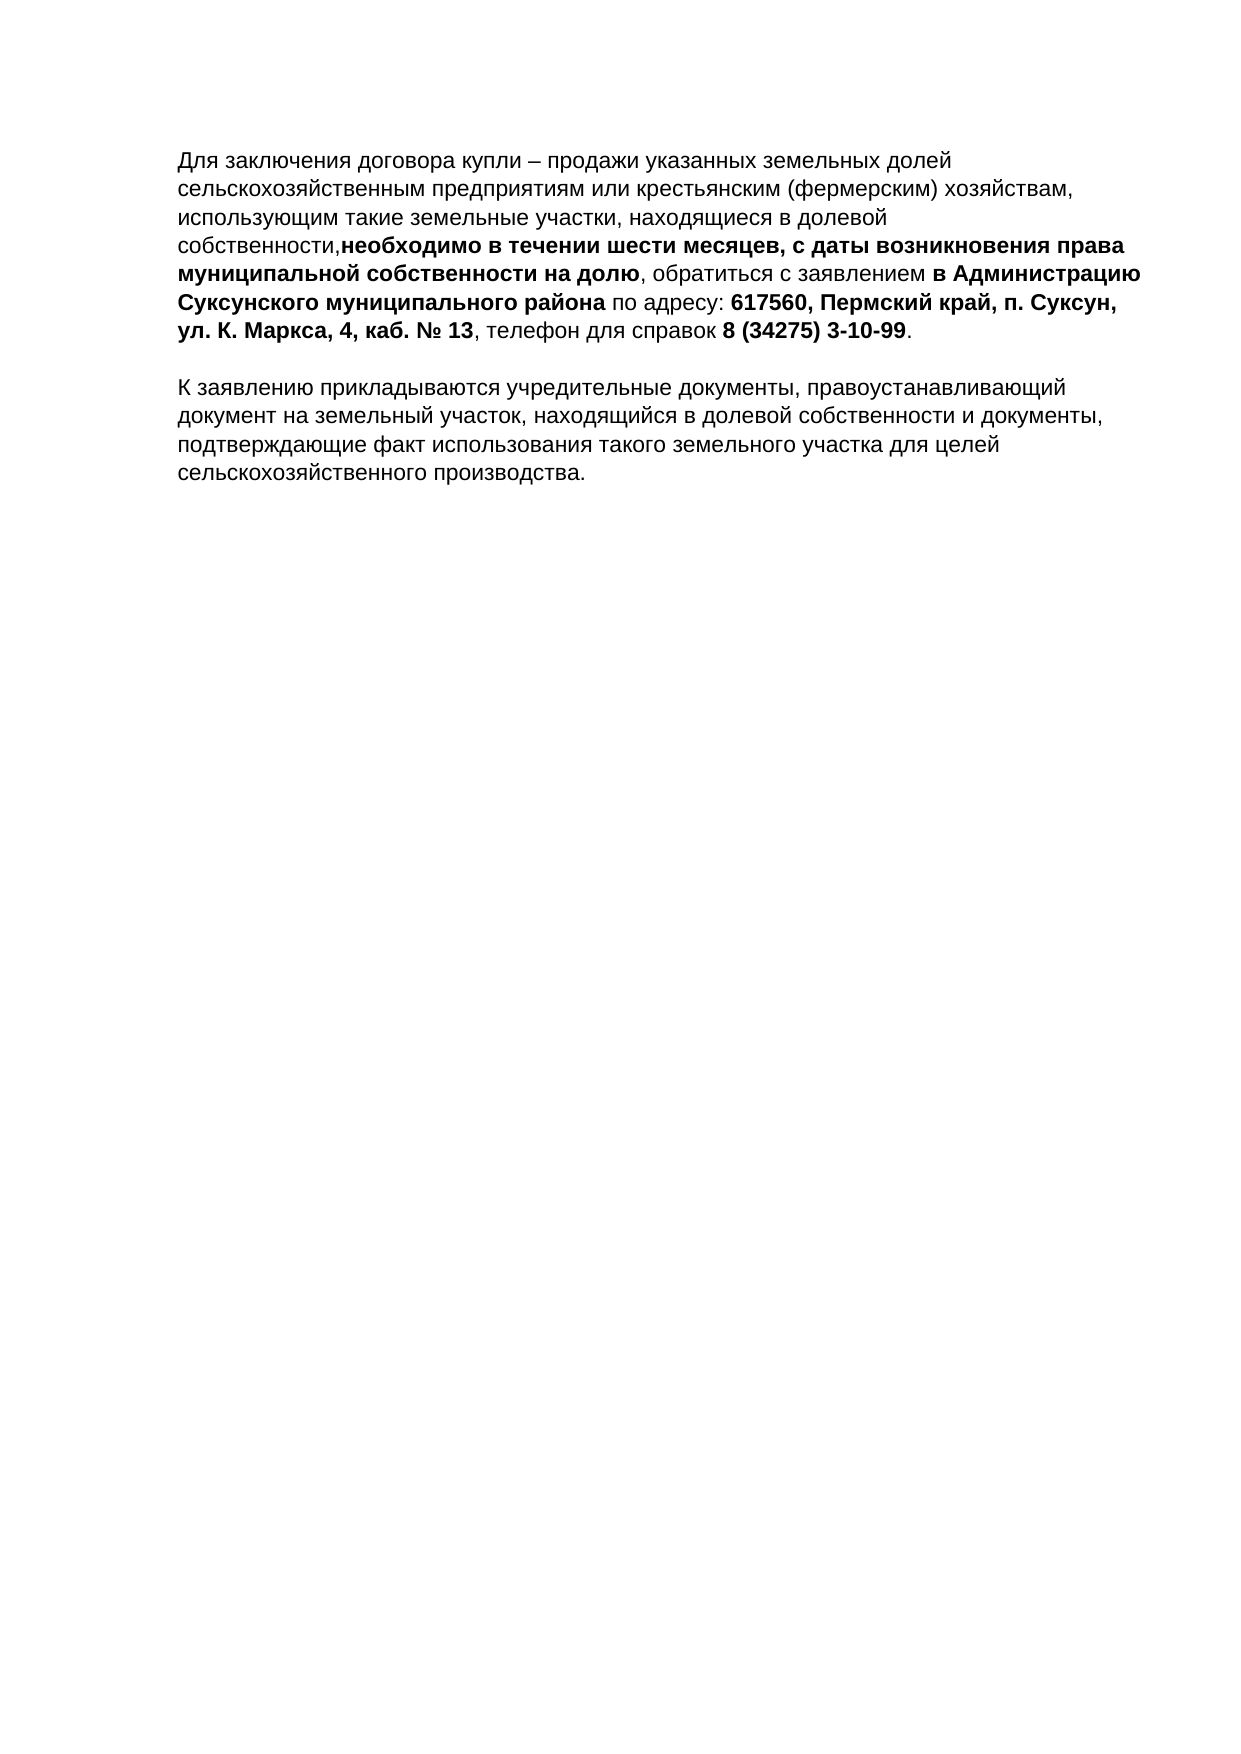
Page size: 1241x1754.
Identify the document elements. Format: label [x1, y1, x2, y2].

text [177, 118, 1152, 486]
